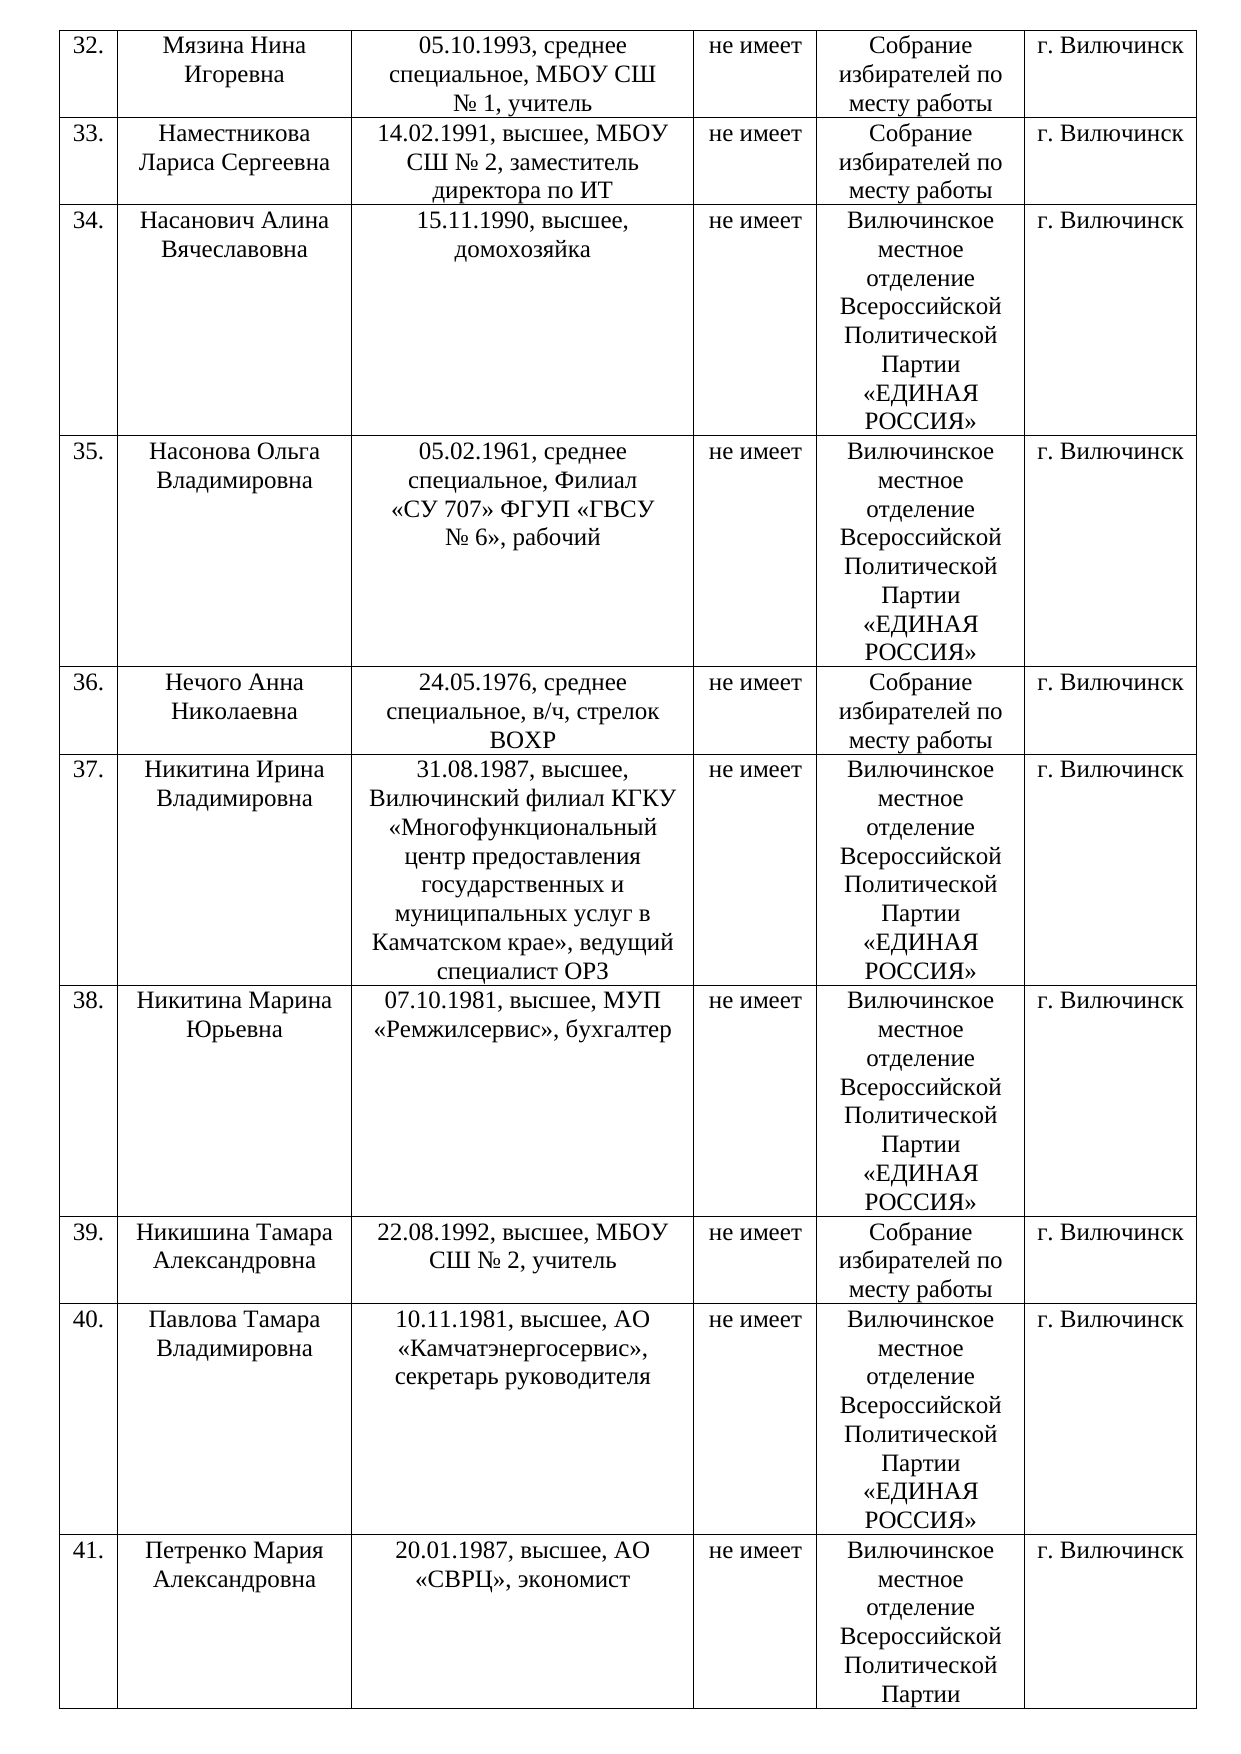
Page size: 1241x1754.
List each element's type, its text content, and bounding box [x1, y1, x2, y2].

table_cell 31.08.1987, высшее, Вилючинский филиал КГКУ «Многофункциональный центр предоставления государственных и муниципальных услуг в Камчатском крае», ведущий специалист ОРЗ [352, 755, 693, 984]
table_cell Насанович Алина Вячеславовна [118, 205, 351, 435]
table_cell 05.10.1993, среднее специальное, МБОУ СШ № 1, учитель [352, 31, 693, 117]
table_cell 40. [60, 1304, 117, 1534]
table_cell не имеет [694, 755, 816, 984]
table_cell 35. [60, 436, 117, 666]
table_cell Собрание избирателей по месту работы [817, 31, 1024, 117]
table_cell не имеет [694, 667, 816, 753]
table_cell 36. [60, 667, 117, 753]
table_cell Вилючинское местное отделение Всероссийской Политической Партии «ЕДИНАЯ РОССИЯ» [817, 986, 1024, 1216]
table_cell Никитина Марина Юрьевна [118, 986, 351, 1216]
table_cell не имеет [694, 118, 816, 204]
table_cell г. Вилючинск [1025, 118, 1196, 204]
table_cell г. Вилючинск [1025, 205, 1196, 435]
table_cell 32. [60, 31, 117, 117]
table_cell не имеет [694, 436, 816, 666]
table_cell 38. [60, 986, 117, 1216]
table_cell г. Вилючинск [1025, 31, 1196, 117]
table_cell 34. [60, 205, 117, 435]
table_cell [352, 1535, 693, 1707]
table_cell Собрание избирателей по месту работы [817, 1217, 1024, 1303]
table_cell г. Вилючинск [1025, 1217, 1196, 1303]
table_cell не имеет [694, 31, 816, 117]
table_cell не имеет [694, 1217, 816, 1303]
table_cell Наместникова Лариса Сергеевна [118, 118, 351, 204]
table_cell 10.11.1981, высшее, АО «Камчатэнергосервис», секретарь руководителя [352, 1304, 693, 1534]
table_cell Вилючинское местное отделение Всероссийской Политической Партии «ЕДИНАЯ РОССИЯ» [817, 755, 1024, 984]
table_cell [817, 1535, 1024, 1707]
table_cell не имеет [694, 205, 816, 435]
table_cell г. Вилючинск [1025, 1304, 1196, 1534]
table_cell Вилючинское местное отделение Всероссийской Политической Партии «ЕДИНАЯ РОССИЯ» [817, 436, 1024, 666]
table_cell 05.02.1961, среднее специальное, Филиал «СУ 707» ФГУП «ГВСУ № 6», рабочий [352, 436, 693, 666]
table_cell Вилючинское местное отделение Всероссийской Политической Партии «ЕДИНАЯ РОССИЯ» [817, 1304, 1024, 1534]
table_cell Собрание избирателей по месту работы [817, 667, 1024, 753]
table_cell Собрание избирателей по месту работы [817, 118, 1024, 204]
table_cell г. Вилючинск [1025, 1535, 1196, 1707]
table_cell г. Вилючинск [1025, 755, 1196, 984]
table_cell 37. [60, 755, 117, 984]
table_cell 14.02.1991, высшее, МБОУ СШ № 2, заместитель директора по ИТ [352, 118, 693, 204]
table_cell Павлова Тамара Владимировна [118, 1304, 351, 1534]
table_cell 22.08.1992, высшее, МБОУ СШ № 2, учитель [352, 1217, 693, 1303]
table_cell 07.10.1981, высшее, МУП «Ремжилсервис», бухгалтер [352, 986, 693, 1216]
table_cell Никишина Тамара Александровна [118, 1217, 351, 1303]
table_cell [817, 205, 1024, 435]
table_cell Насонова Ольга Владимировна [118, 436, 351, 666]
table_cell 24.05.1976, среднее специальное, в/ч, стрелок ВОХР [352, 667, 693, 753]
table_cell Нечого Анна Николаевна [118, 667, 351, 753]
table_cell г. Вилючинск [1025, 436, 1196, 666]
table_cell г. Вилючинск [1025, 667, 1196, 753]
table_cell Никитина Ирина Владимировна [118, 755, 351, 984]
table_cell 33. [60, 118, 117, 204]
table_cell 39. [60, 1217, 117, 1303]
table_cell 41. [60, 1535, 117, 1707]
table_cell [118, 1535, 351, 1707]
table_cell г. Вилючинск [1025, 986, 1196, 1216]
table_cell 15.11.1990, высшее, домохозяйка [352, 205, 693, 435]
table_cell не имеет [694, 1535, 816, 1707]
table_cell не имеет [694, 1304, 816, 1534]
table_cell не имеет [694, 986, 816, 1216]
table_cell Мязина Нина Игоревна [118, 31, 351, 117]
